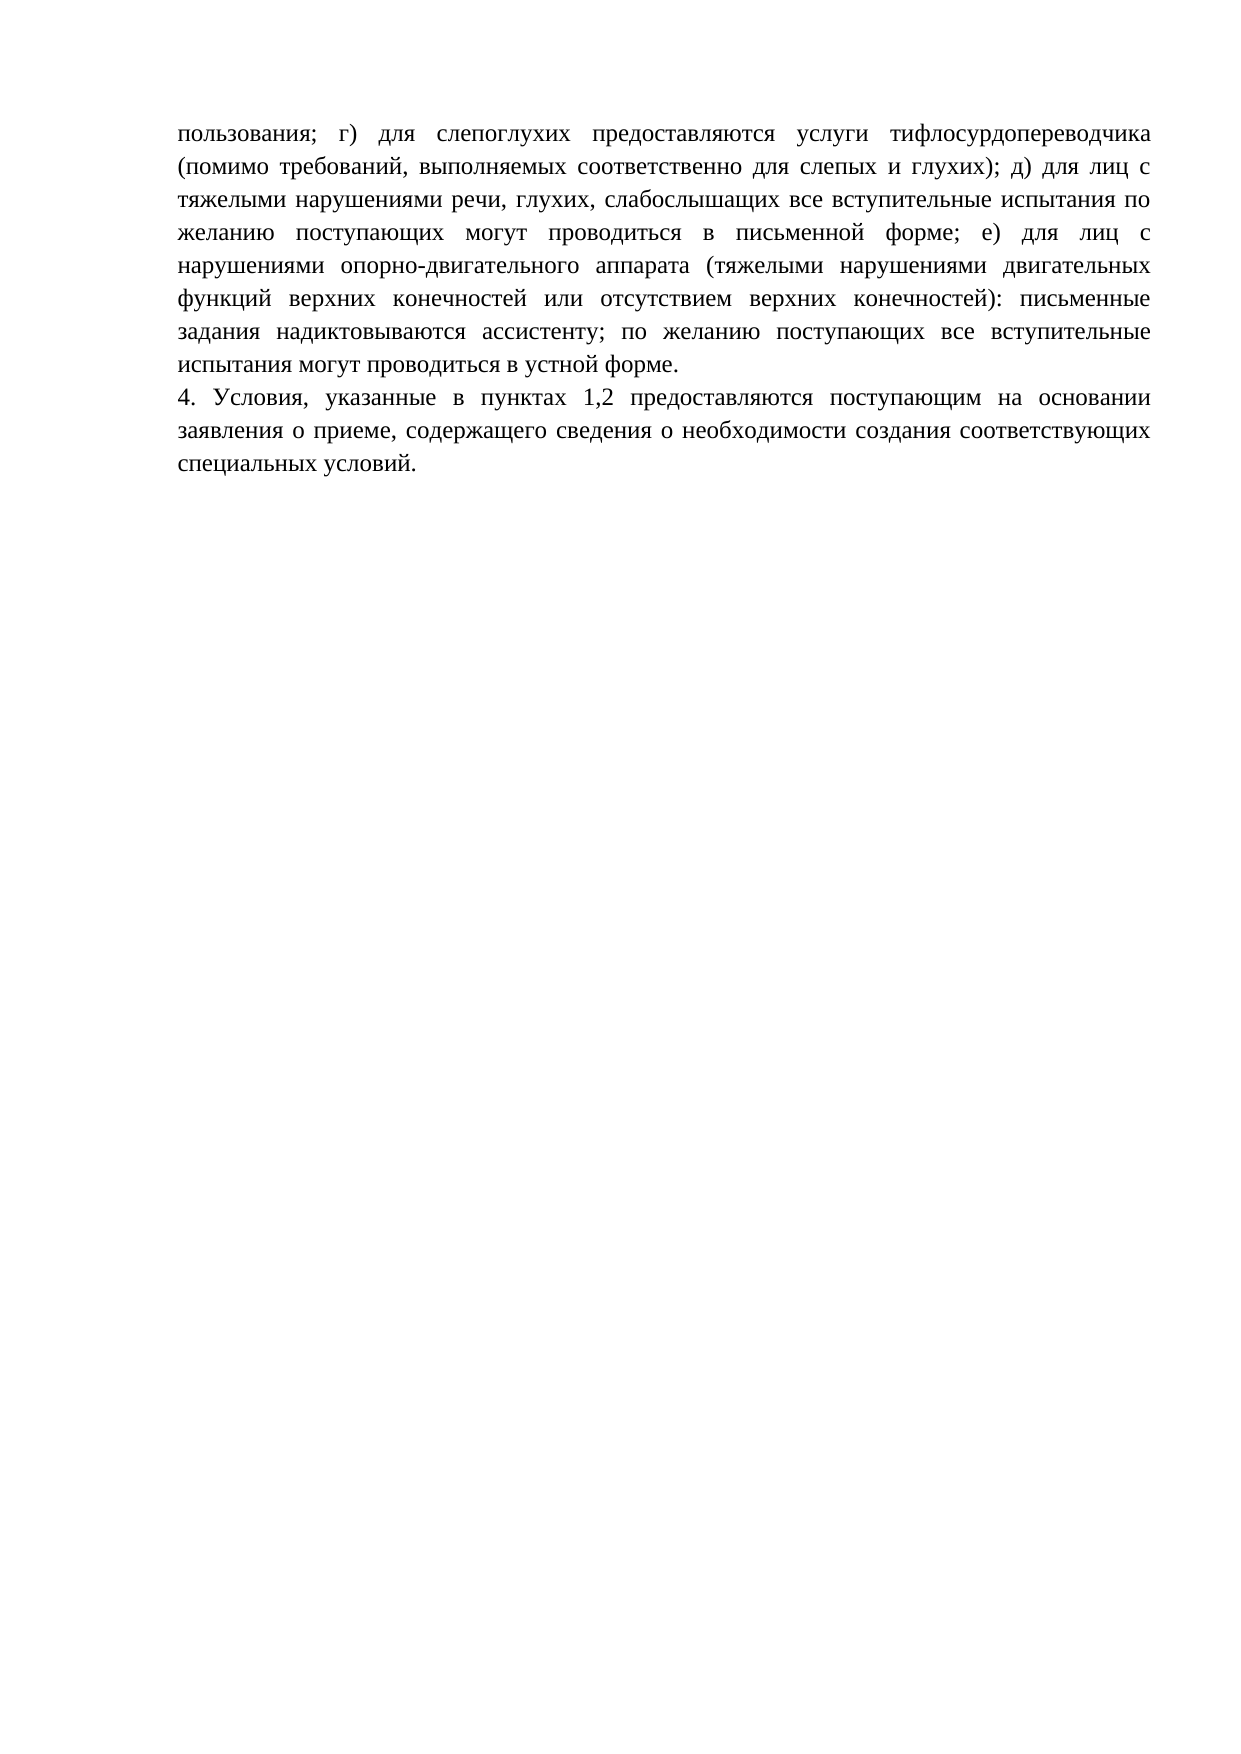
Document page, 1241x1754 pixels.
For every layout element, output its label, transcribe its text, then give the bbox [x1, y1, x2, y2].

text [177, 118, 1152, 378]
text 4. Условия, указанные в пунктах 1,2 предоставляются поступающим на основании заявления о приеме, содержащего сведения о необходимости создания соответствующих специальных условий. [177, 382, 1152, 477]
